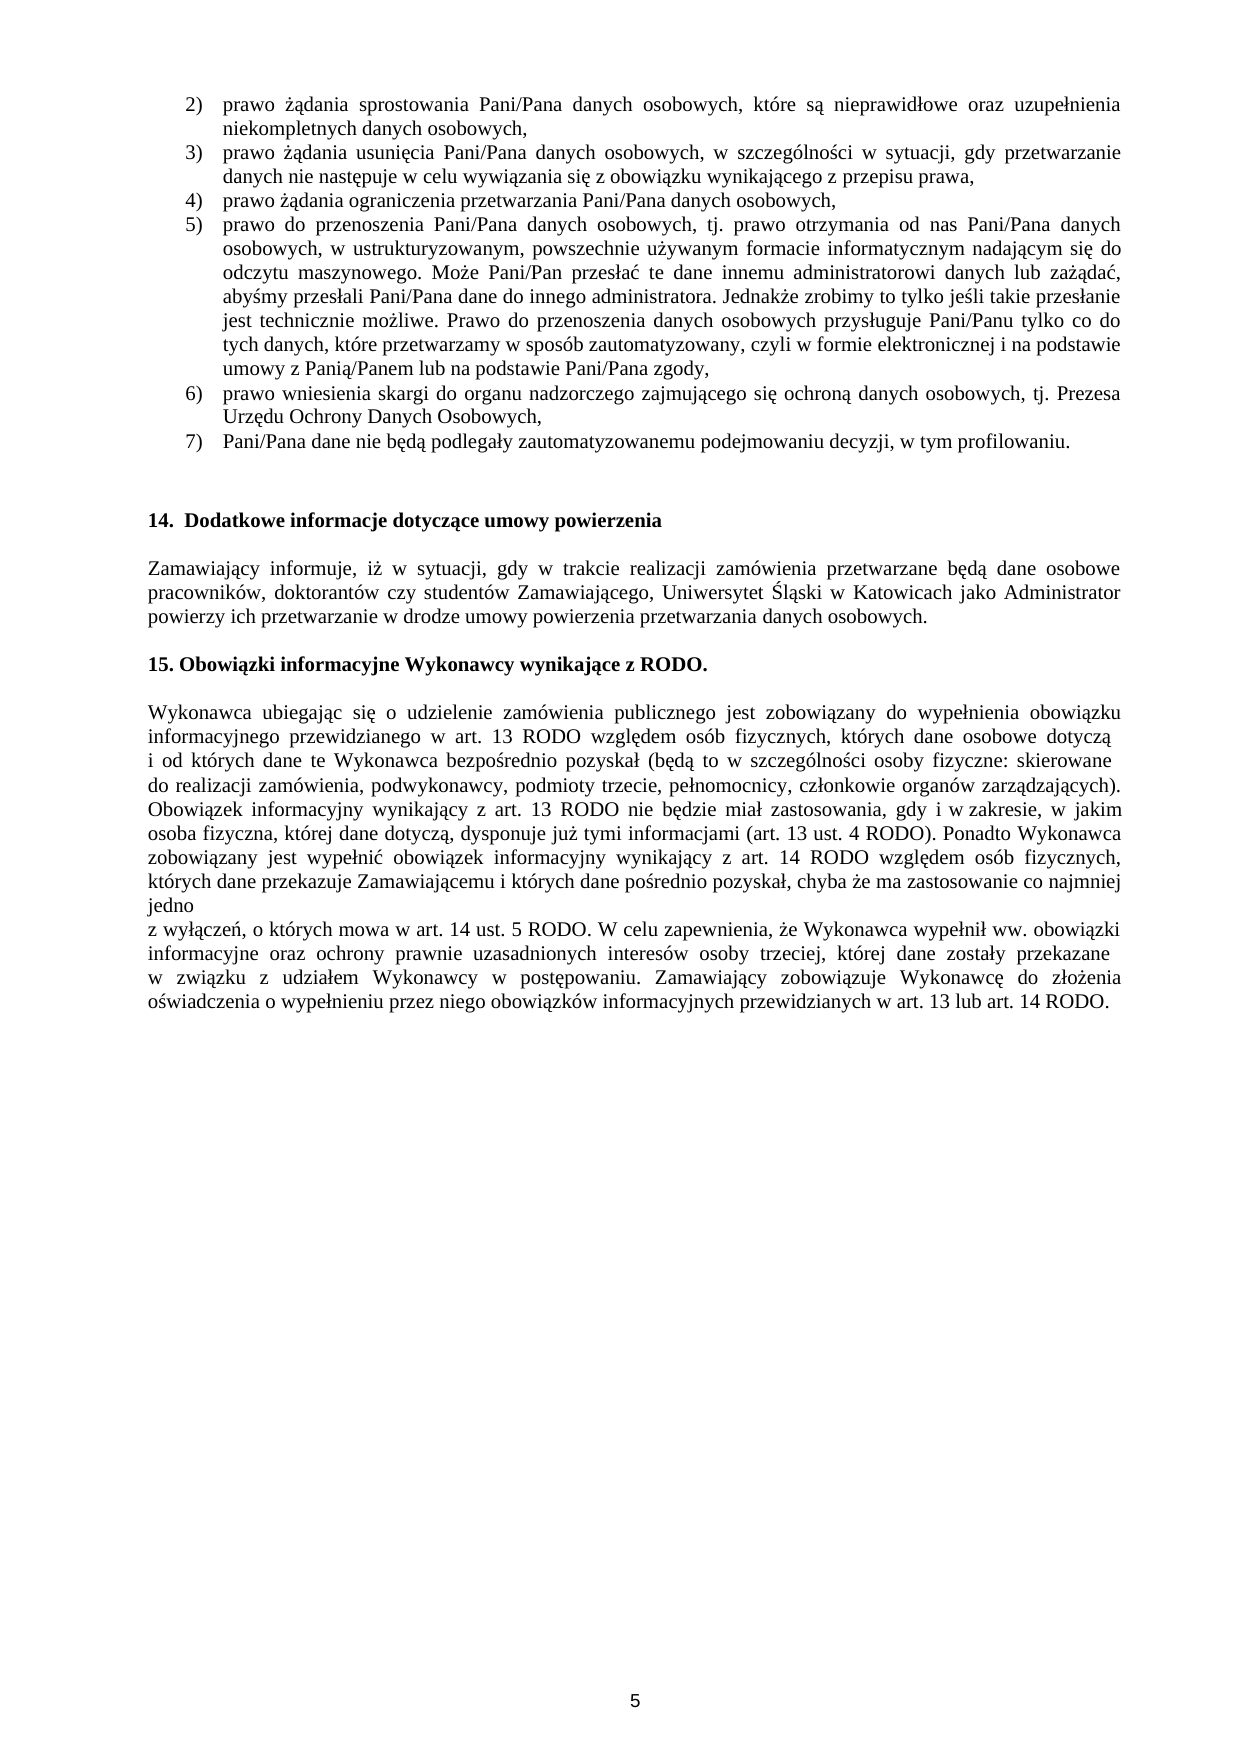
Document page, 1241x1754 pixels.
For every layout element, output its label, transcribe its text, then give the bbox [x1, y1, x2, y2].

list prawo do przenoszenia Pani/Pana danych osobowych, tj. prawo otrzymania od nas Pani/Pana danych osobowych, w ustrukturyzowanym, powszechnie używanym formacie informatycznym nadającym się do odczytu maszynowego. Może Pani/Pan przesłać te dane innemu administratorowi danych lub zażądać, abyśmy przesłali Pani/Pana dane do innego administratora. Jednakże zrobimy to tylko jeśli takie przesłanie jest technicznie możliwe. Prawo do przenoszenia danych osobowych przysługuje Pani/Panu tylko co do tych danych, które przetwarzamy w sposób zautomatyzowany, czyli w formie elektronicznej i na podstawie umowy z Panią/Panem lub na podstawie Pani/Pana zgody, [185, 212, 1122, 380]
text Zamawiający informuje, iż w sytuacji, gdy w trakcie realizacji zamówienia przetwarzane będą dane osobowe pracowników, doktorantów czy studentów Zamawiającego, Uniwersytet Śląski w Katowicach jako Administrator powierzy ich przetwarzanie w drodze umowy powierzenia przetwarzania danych osobowych. [148, 556, 1122, 628]
list prawo żądania sprostowania Pani/Pana danych osobowych, które są nieprawidłowe oraz uzupełnienia niekompletnych danych osobowych, [185, 92, 1122, 140]
text 15. Obowiązki informacyjne Wykonawcy wynikające z RODO. [148, 652, 1122, 676]
list prawo wniesienia skargi do organu nadzorczego zajmującego się ochroną danych osobowych, tj. Prezesa Urzędu Ochrony Danych Osobowych, [185, 380, 1122, 428]
text 14. Dodatkowe informacje dotyczące umowy powierzenia [148, 508, 1122, 532]
list prawo żądania usunięcia Pani/Pana danych osobowych, w szczególności w sytuacji, gdy przetwarzanie danych nie następuje w celu wywiązania się z obowiązku wynikającego z przepisu prawa, [185, 140, 1122, 188]
text Wykonawca ubiegając się o udzielenie zamówienia publicznego jest zobowiązany do wypełnienia obowiązku informacyjnego przewidzianego w art. 13 RODO względem osób fizycznych, których dane osobowe dotyczą i od których dane te Wykonawca bezpośrednio pozyskał (będą to w szczególności osoby fizyczne: skierowane do realizacji zamówienia, podwykonawcy, podmioty trzecie, pełnomocnicy, członkowie organów zarządzających). Obowiązek informacyjny wynikający z art. 13 RODO nie będzie miał zastosowania, gdy i w zakresie, w jakim osoba fizyczna, której dane dotyczą, dysponuje już tymi informacjami (art. 13 ust. 4 RODO). Ponadto Wykonawca zobowiązany jest wypełnić obowiązek informacyjny wynikający z art. 14 RODO względem osób fizycznych, których dane przekazuje Zamawiającemu i których dane pośrednio pozyskał, chyba że ma zastosowanie co najmniej jedno z wyłączeń, o których mowa w art. 14 ust. 5 RODO. W celu zapewnienia, że Wykonawca wypełnił ww. obowiązki informacyjne oraz ochrony prawnie uzasadnionych interesów osoby trzeciej, której dane zostały przekazane w związku z udziałem Wykonawcy w postępowaniu. Zamawiający zobowiązuje Wykonawcę do złożenia oświadczenia o wypełnieniu przez niego obowiązków informacyjnych przewidzianych w art. 13 lub art. 14 RODO. [148, 700, 1122, 1013]
list prawo żądania ograniczenia przetwarzania Pani/Pana danych osobowych, [185, 188, 1122, 212]
list Pani/Pana dane nie będą podlegały zautomatyzowanemu podejmowaniu decyzji, w tym profilowaniu. [185, 428, 1122, 453]
